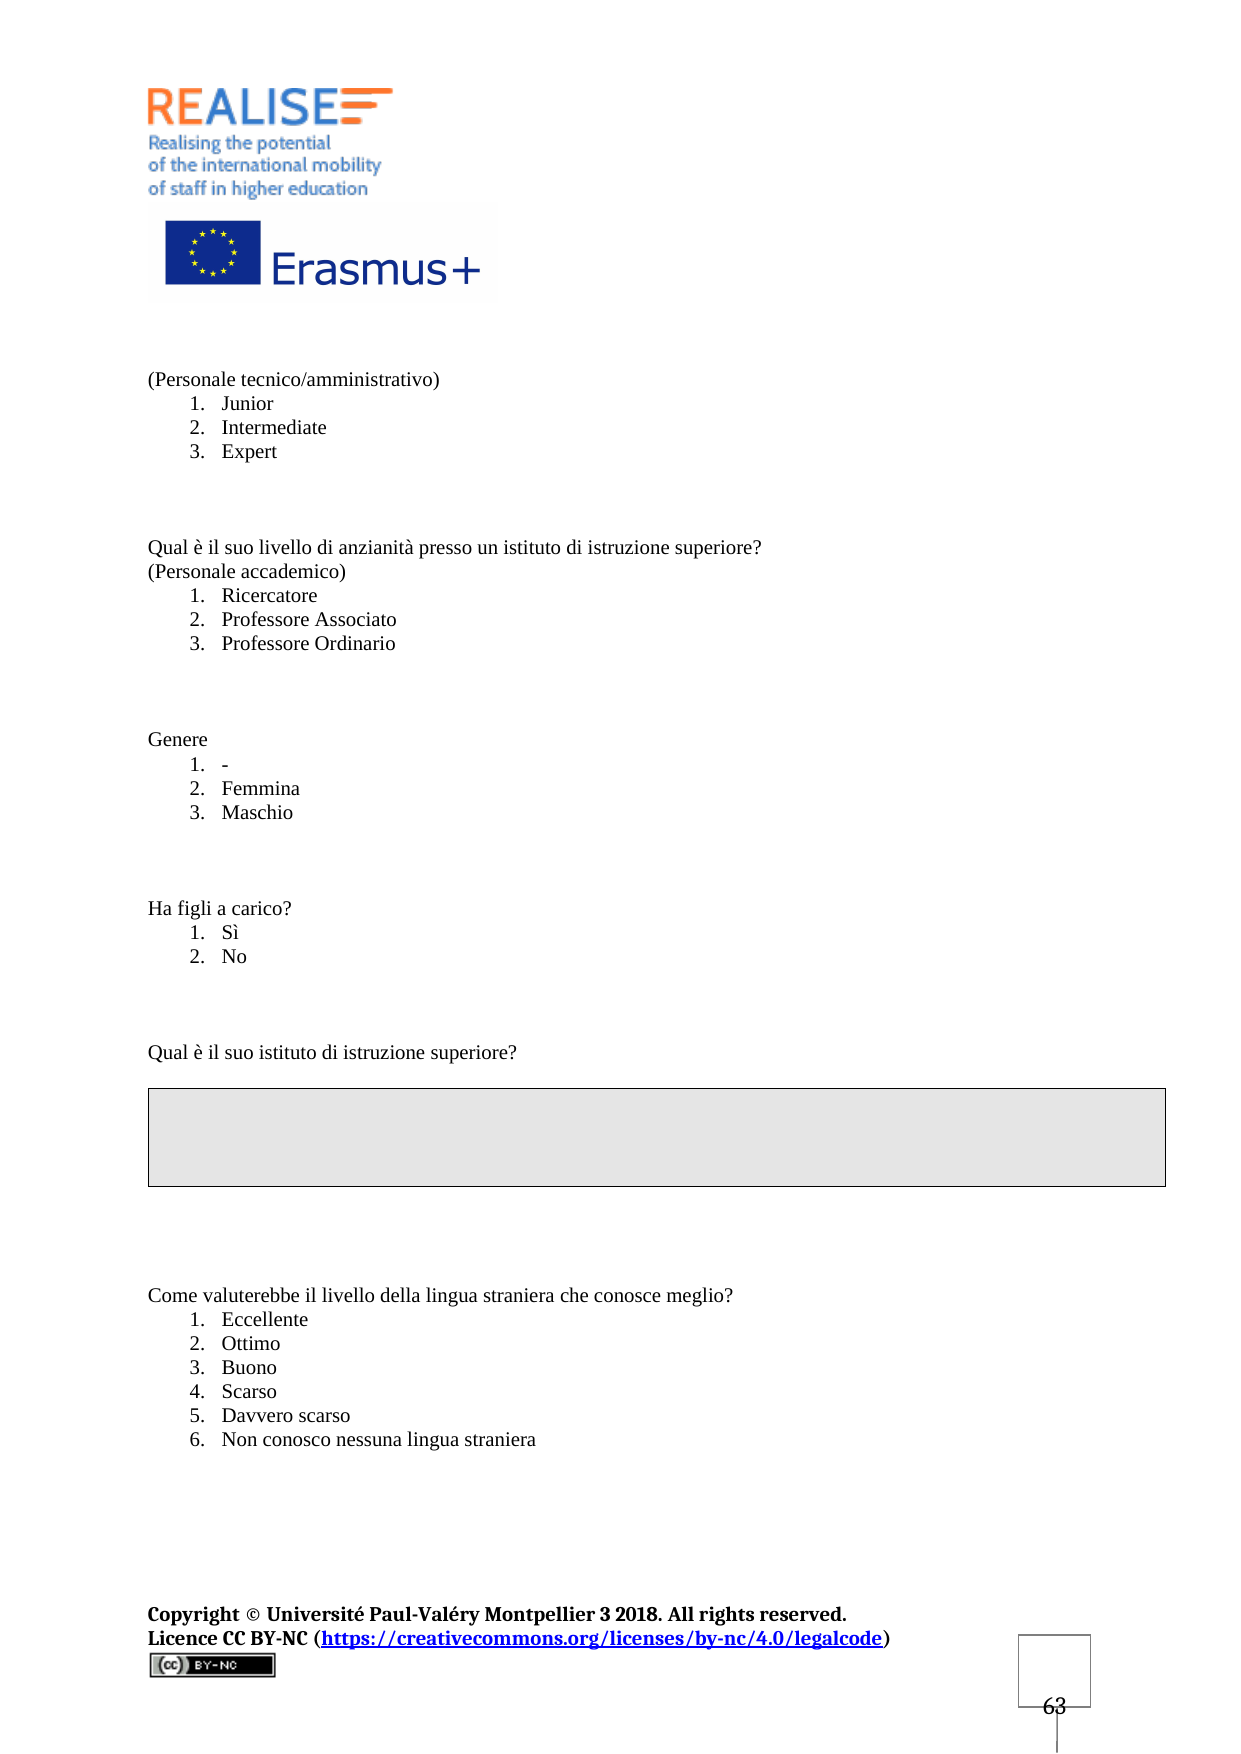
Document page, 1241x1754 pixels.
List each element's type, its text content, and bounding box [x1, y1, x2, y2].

picture [147, 88, 498, 303]
list Professore Associato [189, 607, 1092, 631]
picture [147, 1650, 279, 1681]
text Genere [148, 727, 1092, 751]
list Intermediate [189, 414, 1092, 439]
text (Personale accademico) [148, 559, 1092, 583]
text Ha figli a carico? [148, 896, 1092, 920]
list Buono [189, 1355, 1092, 1379]
list Davvero scarso [189, 1403, 1092, 1427]
list Ricercatore [189, 583, 1092, 607]
list Scarso [189, 1379, 1092, 1403]
list Junior [189, 391, 1092, 414]
text Qual è il suo livello di anzianità presso un istituto di istruzione superiore? [148, 535, 1092, 559]
list Eccellente [189, 1307, 1092, 1331]
list - [189, 751, 1092, 776]
list Sì [189, 920, 1092, 944]
list Maschio [189, 799, 1092, 824]
list No [189, 944, 1092, 968]
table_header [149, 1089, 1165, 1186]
list Expert [189, 439, 1092, 463]
text Come valuterebbe il livello della lingua straniera che conosce meglio? [148, 1283, 1092, 1307]
list Non conosco nessuna lingua straniera [189, 1427, 1092, 1451]
list Ottimo [189, 1331, 1092, 1355]
list Professore Ordinario [189, 631, 1092, 655]
text Qual è il suo istituto di istruzione superiore? [148, 1040, 1092, 1064]
text (Personale tecnico/amministrativo) [148, 366, 1092, 391]
list Femmina [189, 776, 1092, 799]
